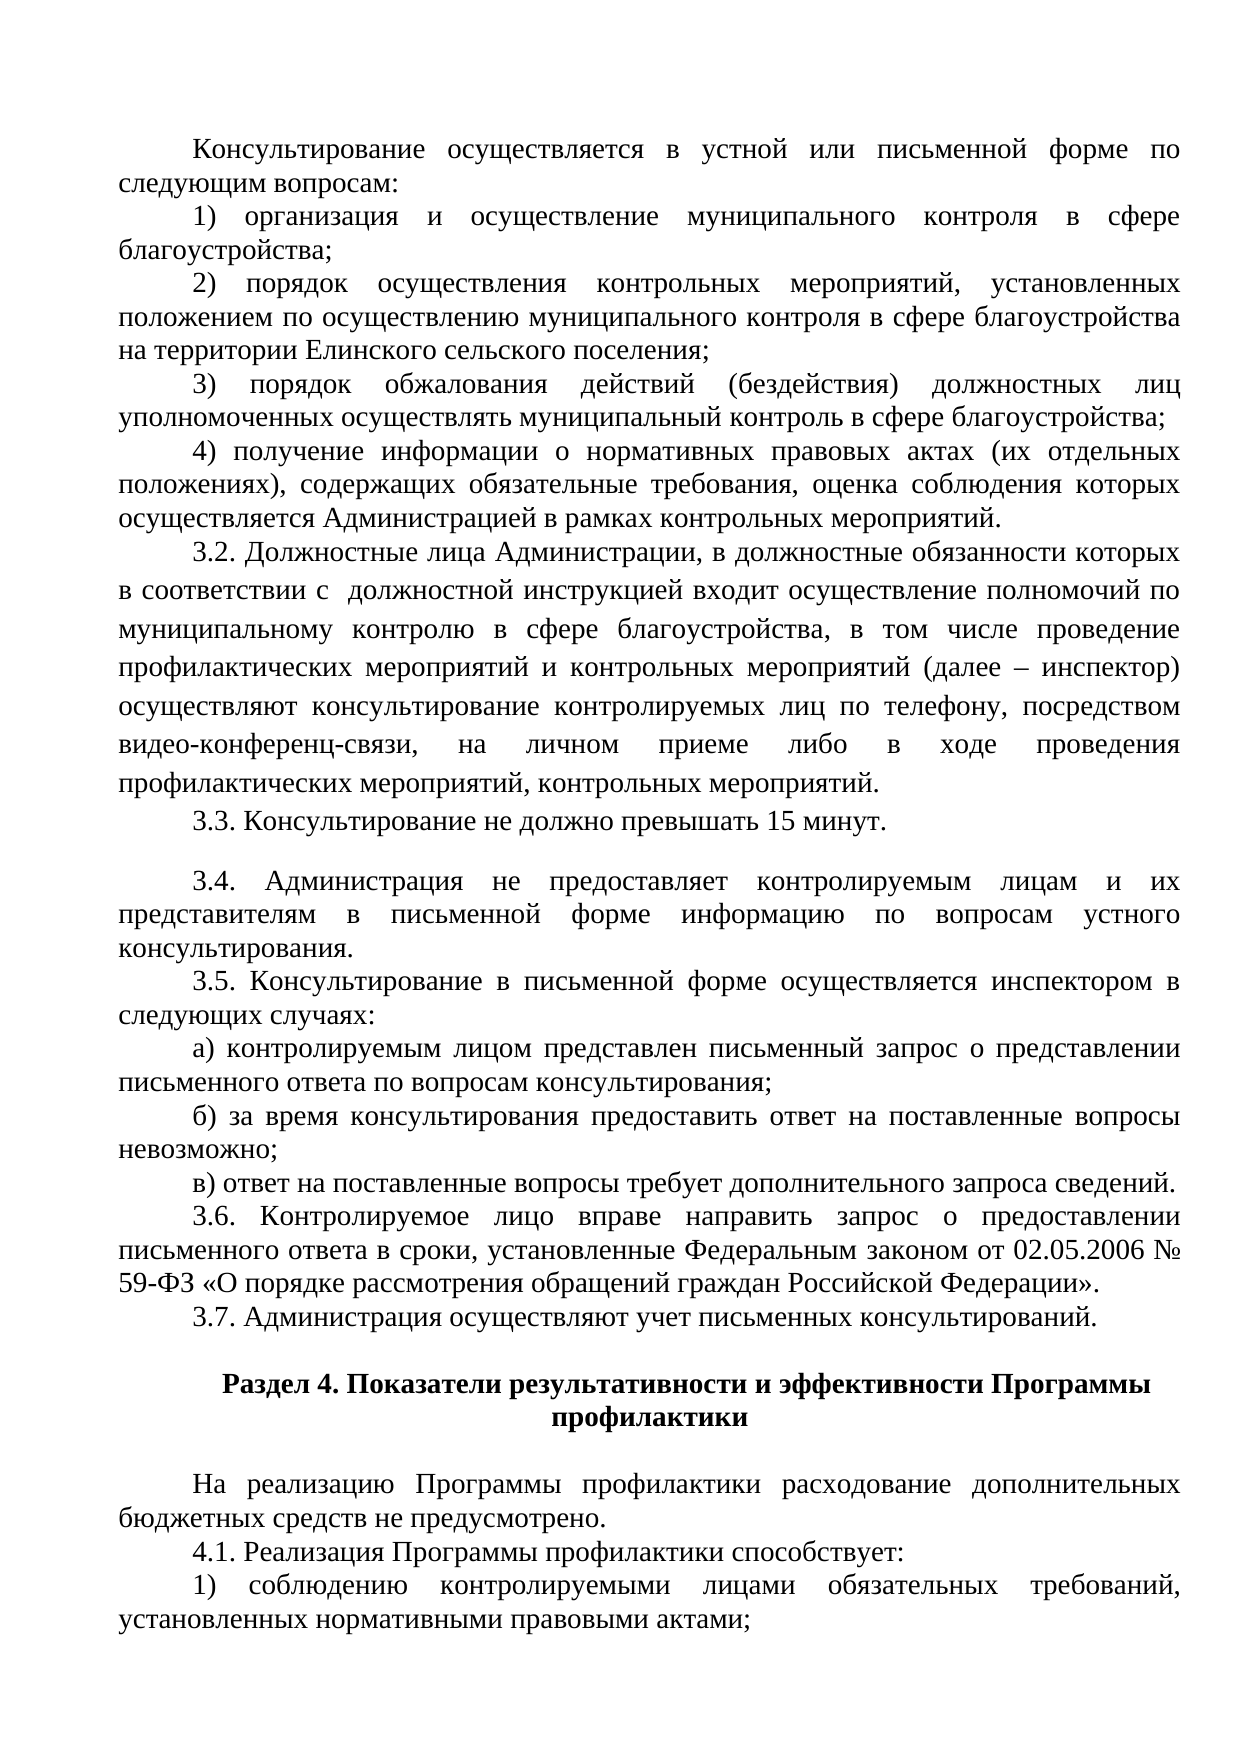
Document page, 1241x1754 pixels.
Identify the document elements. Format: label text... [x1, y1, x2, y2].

list 3.2. Должностные лица Администрации, в должностные обязанности которых в соответствии с должностной инструкцией входит осуществление полномочий по муниципальному контролю в сфере благоустройства, в том числе проведение профилактических мероприятий и контрольных мероприятий (далее – инспектор) осуществляют консультирование контролируемых лиц по телефону, посредством видео-конференц-связи, на личном приеме либо в ходе проведения профилактических мероприятий, контрольных мероприятий. [118, 534, 1181, 798]
text 3.5. Консультирование в письменной форме осуществляется инспектором в следующих случаях: [118, 963, 1181, 1031]
text б) за время консультирования предоставить ответ на поставленные вопросы невозможно; [118, 1098, 1181, 1165]
text 3) порядок обжалования действий (бездействия) должностных лиц уполномоченных осуществлять муниципальный контроль в сфере благоустройства; [118, 366, 1181, 433]
text 2) порядок осуществления контрольных мероприятий, установленных положением по осуществлению муниципального контроля в сфере благоустройства на территории Елинского сельского поселения; [118, 265, 1181, 366]
text в) ответ на поставленные вопросы требует дополнительного запроса сведений. [118, 1165, 1181, 1198]
text а) контролируемым лицом представлен письменный запрос о представлении письменного ответа по вопросам консультирования; [118, 1031, 1181, 1098]
text Раздел 4. Показатели результативности и эффективности Программы профилактики [118, 1366, 1181, 1433]
text 4.1. Реализация Программы профилактики способствует: [118, 1534, 1138, 1567]
list 3.3. Консультирование не должно превышать 15 минут. [118, 803, 1181, 837]
text 3.6. Контролируемое лицо вправе направить запрос о предоставлении письменного ответа в сроки, установленные Федеральным законом от 02.05.2006 № 59-ФЗ «О порядке рассмотрения обращений граждан Российской Федерации». [118, 1198, 1181, 1299]
text 1) организация и осуществление муниципального контроля в сфере благоустройства; [118, 198, 1181, 265]
text 1) соблюдению контролируемыми лицами обязательных требований, установленных нормативными правовыми актами; [118, 1567, 1181, 1634]
text 3.4. Администрация не предоставляет контролируемым лицам и их представителям в письменной форме информацию по вопросам устного консультирования. [118, 863, 1181, 963]
text 3.7. Администрация осуществляют учет письменных консультирований. [118, 1299, 1181, 1332]
text 4) получение информации о нормативных правовых актах (их отдельных положениях), содержащих обязательные требования, оценка соблюдения которых осуществляется Администрацией в рамках контрольных мероприятий. [118, 433, 1181, 534]
text Консультирование осуществляется в устной или письменной форме по следующим вопросам: [118, 131, 1181, 198]
text На реализацию Программы профилактики расходование дополнительных бюджетных средств не предусмотрено. [118, 1467, 1181, 1534]
